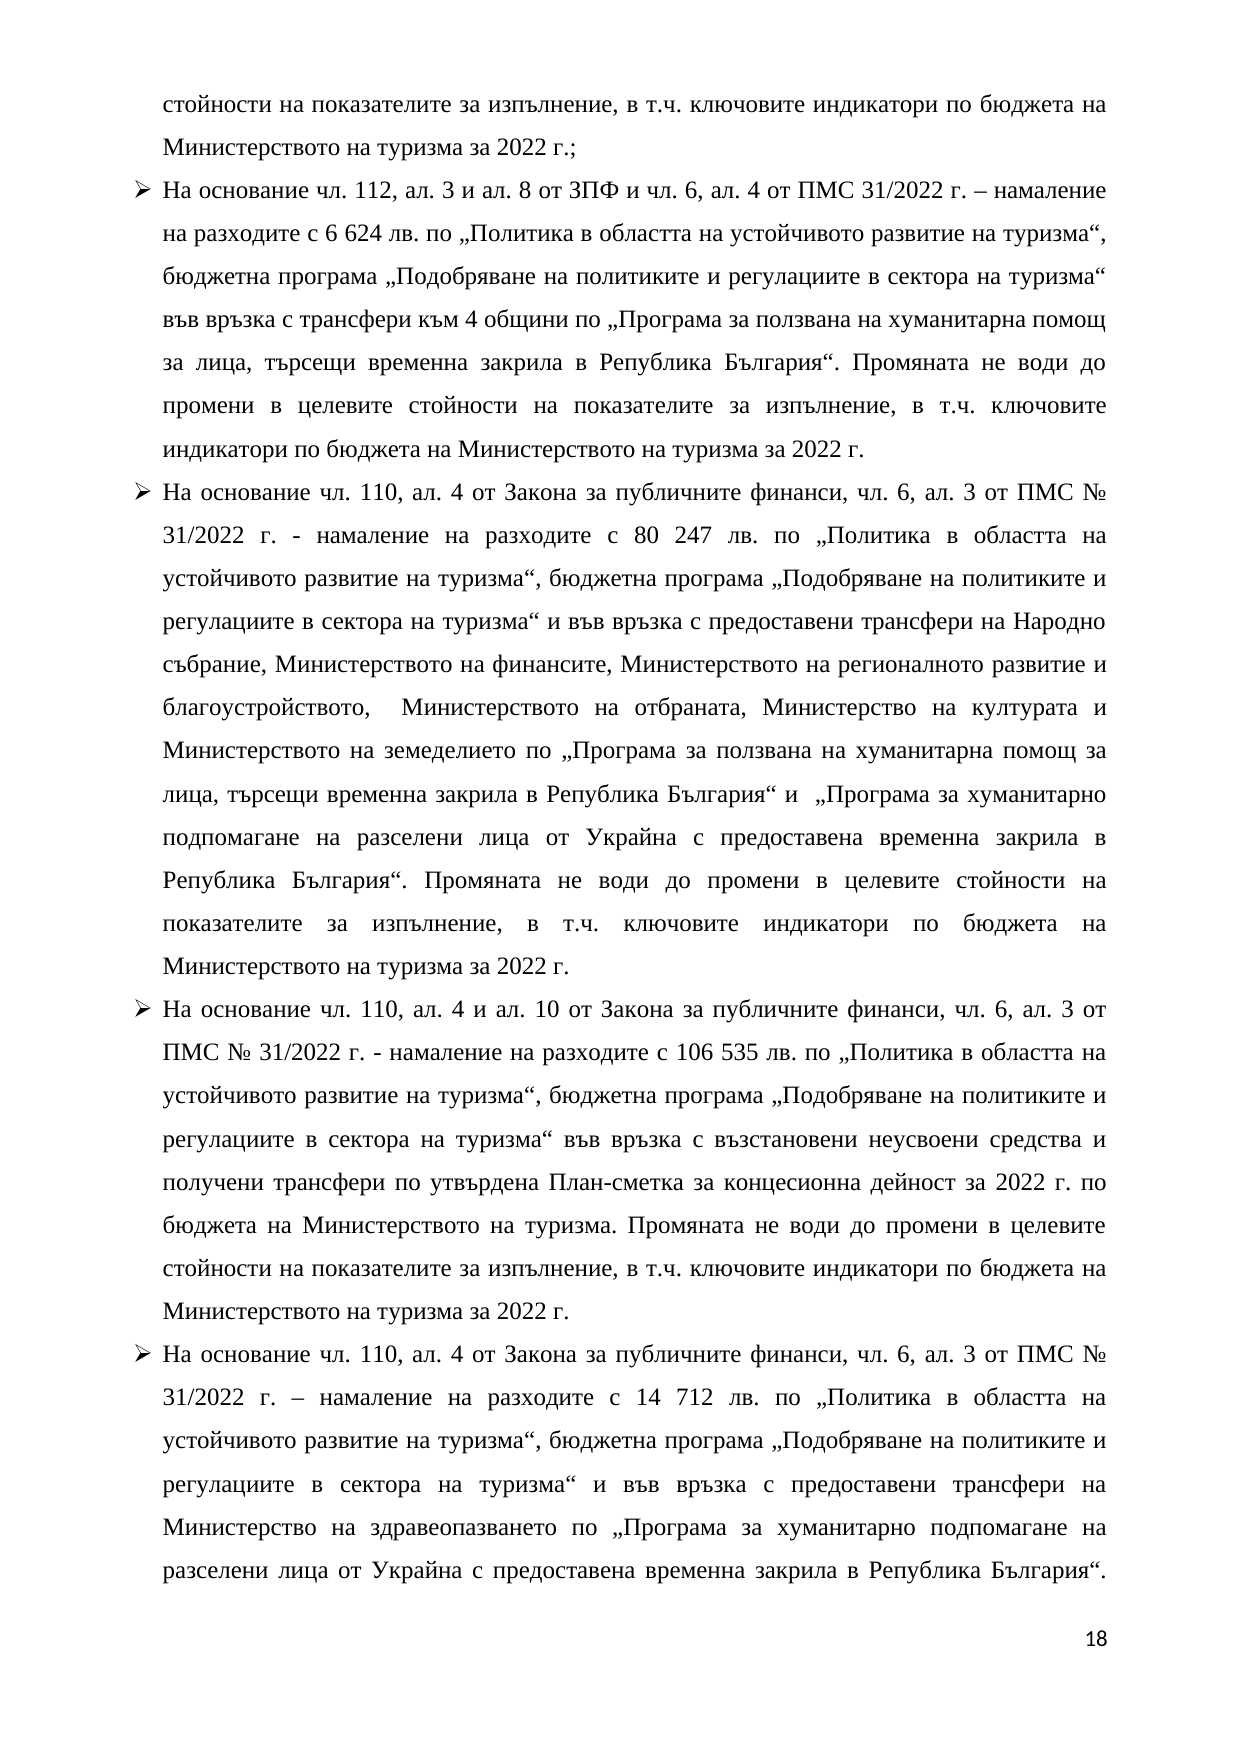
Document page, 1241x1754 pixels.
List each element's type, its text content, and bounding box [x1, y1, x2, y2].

list На основание чл. 110, ал. 4 и ал. 10 от Закона за публичните финанси, чл. 6, ал. 3 от ПМС № 31/2022 г. - намаление на разходите с 106 535 лв. по „Политика в областта на устойчивото развитие на туризма“, бюджетна програма „Подобряване на политиките и регулациите в сектора на туризма“ във връзка с възстановени неусвоени средства и получени трансфери по утвърдена План-сметка за концесионна дейност за 2022 г. по бюджета на Министерството на туризма. Промяната не води до промени в целевите стойности на показателите за изпълнение, в т.ч. ключовите индикатори по бюджета на Министерството на туризма за 2022 г. [133, 994, 1107, 1325]
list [133, 1339, 1107, 1584]
list На основание чл. 110, ал. 4 от Закона за публичните финанси, чл. 6, ал. 3 от ПМС № 31/2022 г. - намаление на разходите с 80 247 лв. по „Политика в областта на устойчивото развитие на туризма“, бюджетна програма „Подобряване на политиките и регулациите в сектора на туризма“ и във връзка с предоставени трансфери на Народно събрание, Министерството на финансите, Министерството на регионалното развитие и благоустройството, Министерството на отбраната, Министерство на културата и Министерството на земеделието по „Програма за ползвана на хуманитарна помощ за лица, търсещи временна закрила в Република България“ и „Програма за хуманитарно подпомагане на разселени лица от Украйна с предоставена временна закрила в Република България“. Промяната не води до промени в целевите стойности на показателите за изпълнение, в т.ч. ключовите индикатори по бюджета на Министерството на туризма за 2022 г. [133, 477, 1107, 980]
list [133, 89, 1107, 161]
list На основание чл. 112, ал. 3 и ал. 8 от ЗПФ и чл. 6, ал. 4 от ПМС 31/2022 г. – намаление на разходите с 6 624 лв. по „Политика в областта на устойчивото развитие на туризма“, бюджетна програма „Подобряване на политиките и регулациите в сектора на туризма“ във връзка с трансфери към 4 общини по „Програма за ползвана на хуманитарна помощ за лица, търсещи временна закрила в Република България“. Промяната не води до промени в целевите стойности на показателите за изпълнение, в т.ч. ключовите индикатори по бюджета на Министерството на туризма за 2022 г. [133, 175, 1107, 462]
